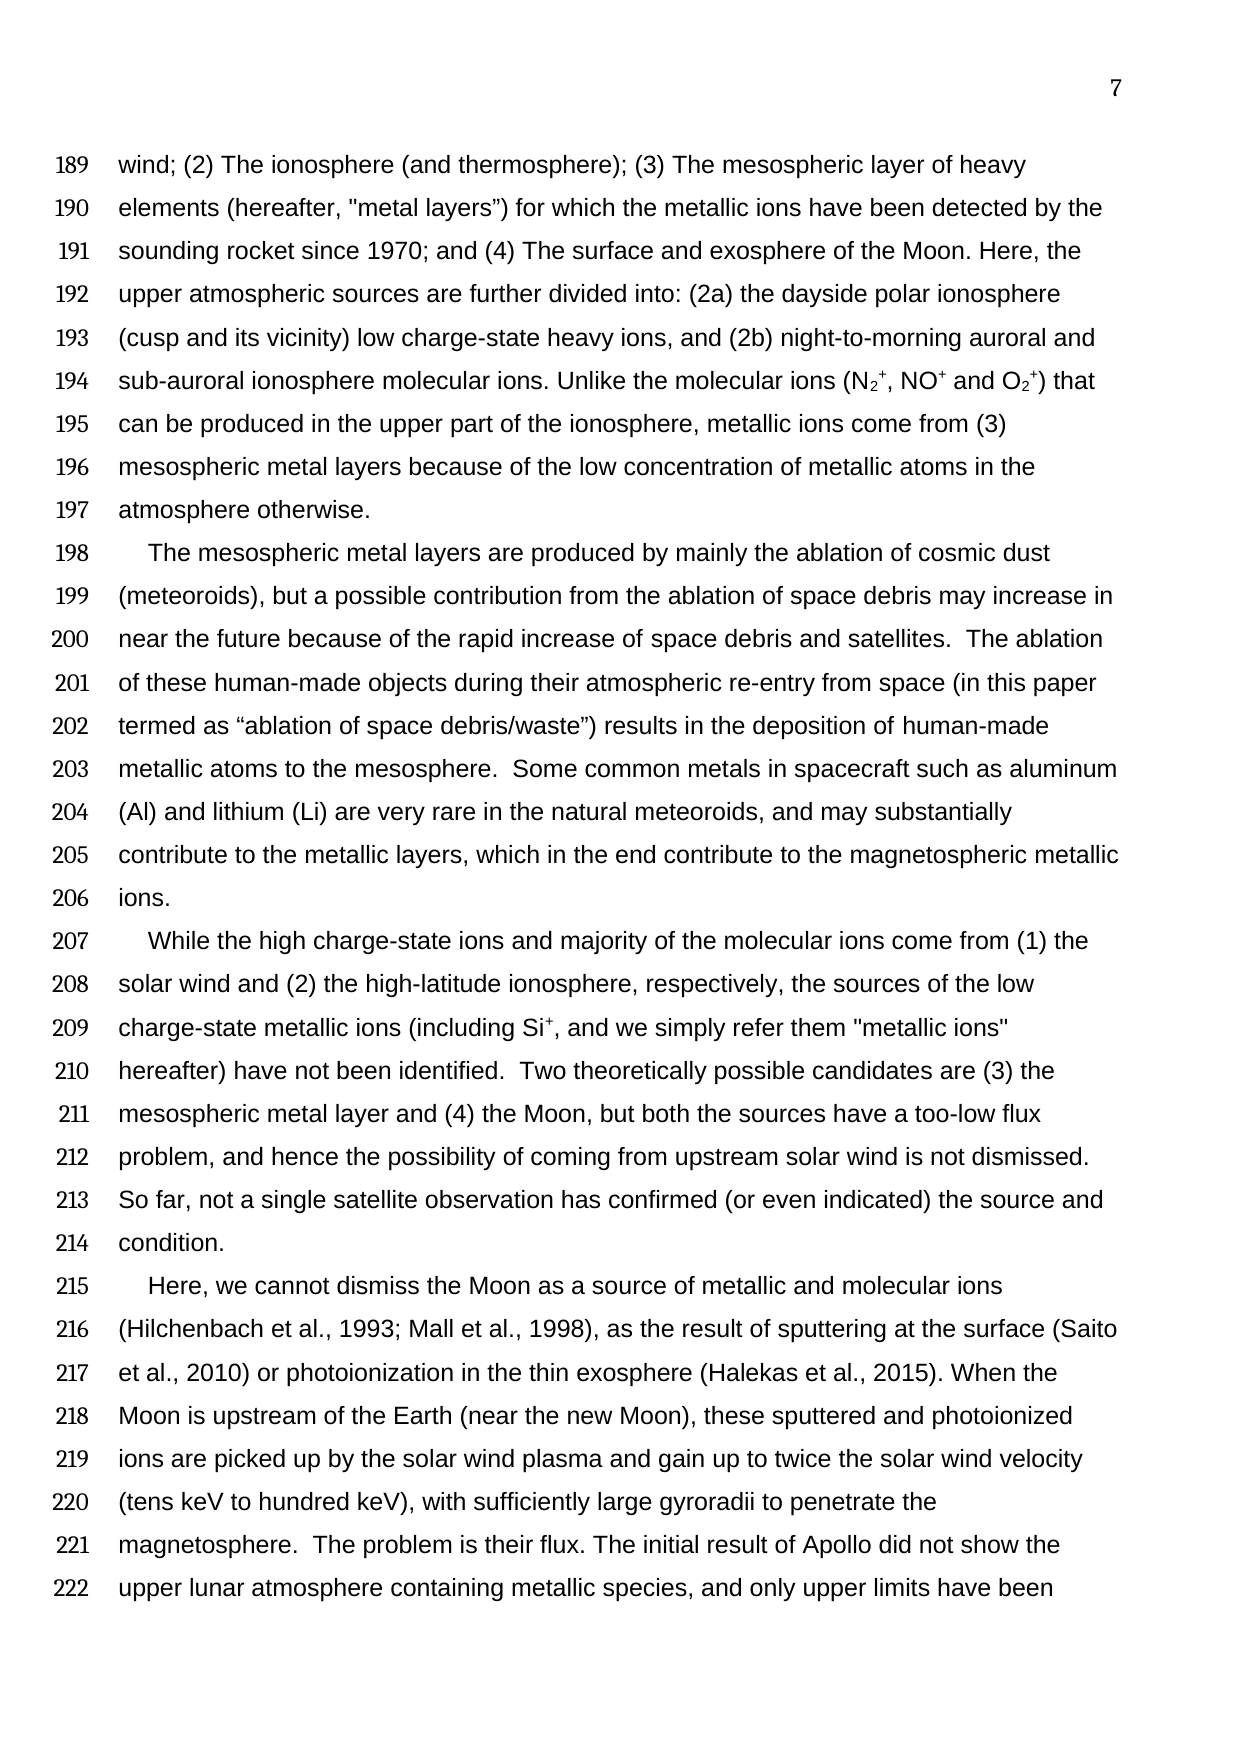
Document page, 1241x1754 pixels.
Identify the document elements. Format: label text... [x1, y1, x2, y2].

text While the high charge-state ions and majority of the molecular ions come from (1) the solar wind and (2) the high-latitude ionosphere, respectively, the sources of the low charge-state metallic ions (including Si+, and we simply refer them "metallic ions" hereafter) have not been identified. Two theoretically possible candidates are (3) the mesospheric metal layer and (4) the Moon, but both the sources have a too-low flux problem, and hence the possibility of coming from upstream solar wind is not dismissed. So far, not a single satellite observation has confirmed (or even indicated) the source and condition. [118, 926, 1122, 1257]
text The mesospheric metal layers are produced by mainly the ablation of cosmic dust (meteoroids), but a possible contribution from the ablation of space debris may increase in near the future because of the rapid increase of space debris and satellites. The ablation of these human-made objects during their atmospheric re-entry from space (in this paper termed as “ablation of space debris/waste”) results in the deposition of human-made metallic atoms to the mesosphere. Some common metals in spacecraft such as aluminum (Al) and lithium (Li) are very rare in the natural meteoroids, and may substantially contribute to the metallic layers, which in the end contribute to the magnetospheric metallic ions. [118, 538, 1122, 912]
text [118, 150, 1122, 524]
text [118, 1271, 1122, 1602]
